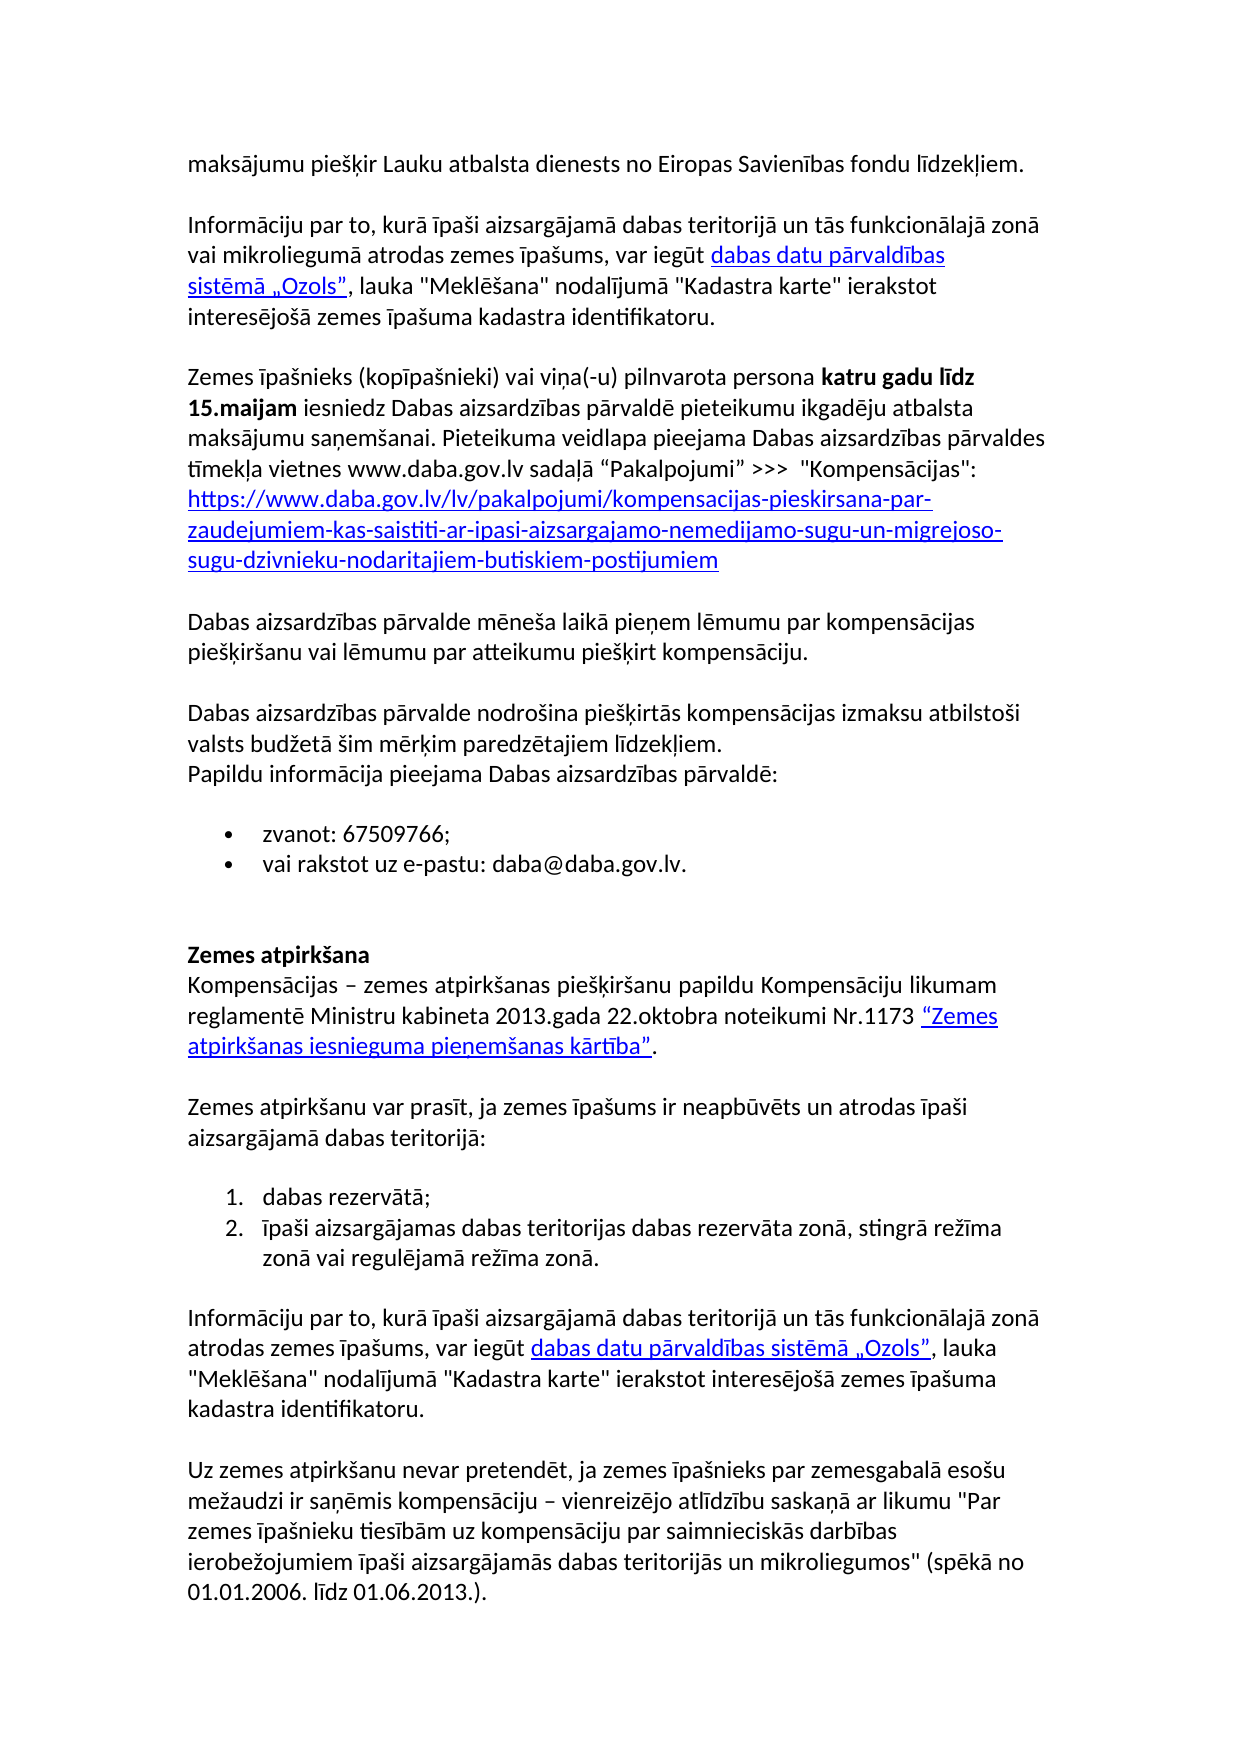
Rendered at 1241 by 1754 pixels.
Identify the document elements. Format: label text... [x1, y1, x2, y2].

text Dabas aizsardzības pārvalde nodrošina piešķirtās kompensācijas izmaksu atbilstoši valsts budžetā šim mērķim paredzētajiem līdzekļiem. [187, 697, 1023, 758]
text maksājumu piešķir Lauku atbalsta dienests no Eiropas Savienības fondu līdzekļiem. [187, 148, 1065, 178]
text Uz zemes atpirkšanu nevar pretendēt, ja zemes īpašnieks par zemesgabalā esošu mežaudzi ir saņēmis kompensāciju – vienreizējo atlīdzību saskaņā ar likumu "Par zemes īpašnieku tiesībām uz kompensāciju par saimnieciskās darbības ierobežojumiem īpaši aizsargājamās dabas teritorijās un mikroliegumos" (spēkā no 01.01.2006. līdz 01.06.2013.). [187, 1454, 1027, 1607]
text Dabas aizsardzības pārvalde mēneša laikā pieņem lēmumu par kompensācijas piešķiršanu vai lēmumu par atteikumu piešķirt kompensāciju. [187, 606, 977, 667]
text Informāciju par to, kurā īpaši aizsargājamā dabas teritorijā un tās funkcionālajā zonā atrodas zemes īpašums, var iegūt dabas datu pārvaldības sistēmā „Ozols”, lauka "Meklēšana" nodalījumā "Kadastra karte" ierakstot interesējošā zemes īpašuma kadastra identifikatoru. [187, 1302, 1042, 1424]
text sistēmā „Ozols”, lauka "Meklēšana" nodalījumā "Kadastra karte" ierakstot interesējošā zemes īpašuma kadastra identifikatoru. [187, 270, 1007, 331]
text Papildu informācija pieejama Dabas aizsardzības pārvaldē: [187, 758, 1065, 789]
list zvanot: 67509766; [225, 818, 1065, 848]
text Zemes īpašnieks (kopīpašnieki) vai viņa(-u) pilnvarota persona katru gadu līdz 15.maijam iesniedz Dabas aizsardzības pārvaldē pieteikumu ikgadēju atbalsta maksājumu saņemšanai. Pieteikuma veidlapa pieejama Dabas aizsardzības pārvaldes tīmekļa vietnes www.daba.gov.lv sadaļā “Pakalpojumi” >>> "Kompensācijas": https://www.daba.gov.lv/lv/pakalpojumi/kompensacijas-pieskirsana-par-zaudejumiem-kas-saistiti-ar-ipasi-aizsargajamo-nemedijamo-sugu-un-migrejoso-sugu-dzivnieku-nodaritajiem-butiskiem-postijumiem [187, 362, 1048, 575]
list dabas rezervātā; [225, 1181, 1065, 1212]
list īpaši aizsargājamas dabas teritorijas dabas rezervāta zonā, stingrā režīma zonā vai regulējamā režīma zonā. [225, 1212, 1004, 1272]
text Kompensācijas – zemes atpirkšanas piešķiršanu papildu Kompensāciju likumam reglamentē Ministru kabineta 2013.gada 22.oktobra noteikumi Nr.1173 “Zemes atpirkšanas iesnieguma pieņemšanas kārtība”. [187, 969, 998, 1061]
list vai rakstot uz e-pastu: daba@daba.gov.lv. [225, 848, 1065, 879]
text Zemes atpirkšanu var prasīt, ja zemes īpašums ir neapbūvēts un atrodas īpaši aizsargājamā dabas teritorijā: [187, 1091, 970, 1152]
subtitle Zemes atpirkšana [187, 939, 1065, 969]
text Informāciju par to, kurā īpaši aizsargājamā dabas teritorijā un tās funkcionālajā zonā vai mikroliegumā atrodas zemes īpašums, var iegūt dabas datu pārvaldības [187, 209, 1042, 270]
